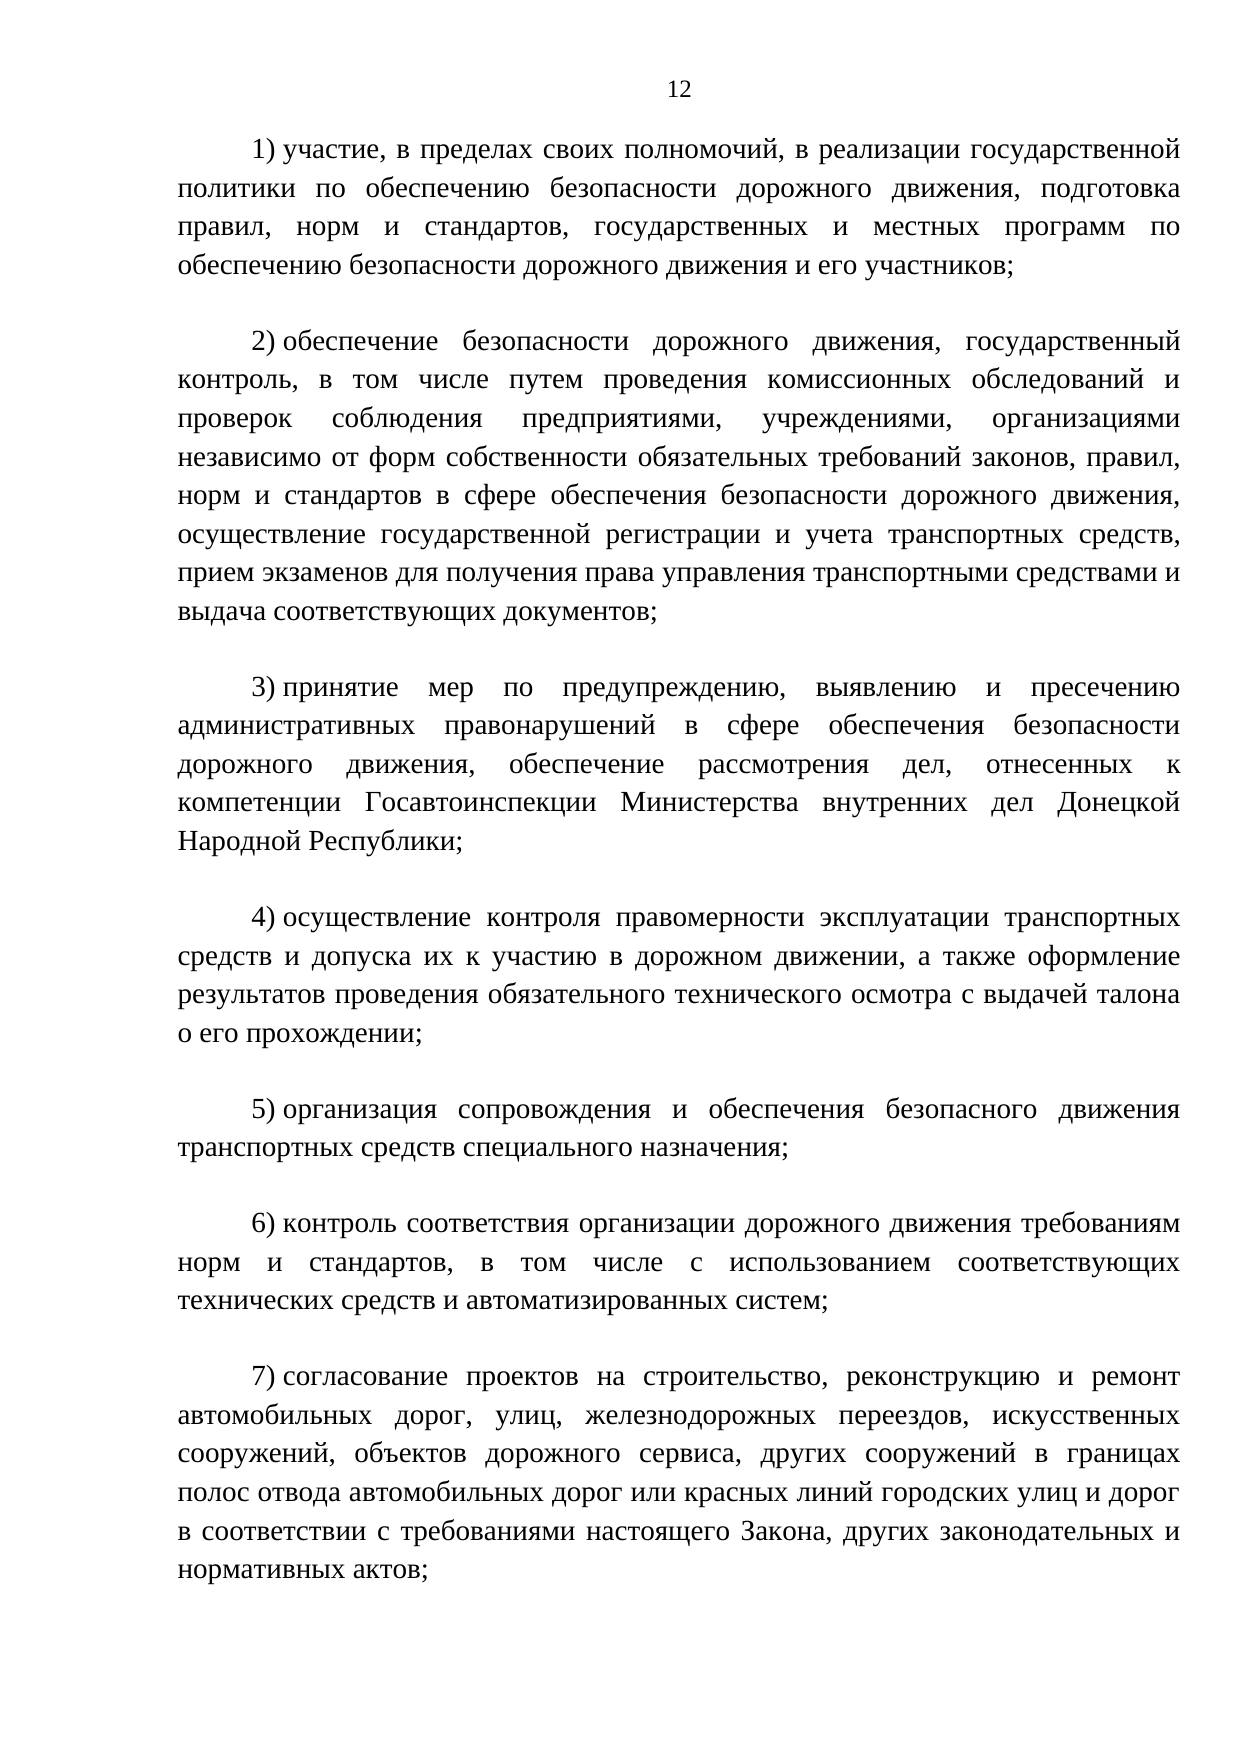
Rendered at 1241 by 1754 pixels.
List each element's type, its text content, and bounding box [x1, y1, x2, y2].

text 2) обеспечение безопасности дорожного движения, государственный контроль, в том числе путем проведения комиссионных обследований и проверок соблюдения предприятиями, учреждениями, организациями независимо от форм собственности обязательных требований законов, правил, норм и стандартов в сфере обеспечения безопасности дорожного движения, осуществление государственной регистрации и учета транспортных средств, прием экзаменов для получения права управления транспортными средствами и выдача соответствующих документов; [177, 323, 1181, 626]
text 5) организация сопровождения и обеспечения безопасного движения транспортных средств специального назначения; [177, 1091, 1181, 1163]
text 6) контроль соответствия организации дорожного движения требованиям норм и стандартов, в том числе с использованием соответствующих технических средств и автоматизированных систем; [177, 1205, 1181, 1316]
text 7) согласование проектов на строительство, реконструкцию и ремонт автомобильных дорог, улиц, железнодорожных переездов, искусственных сооружений, объектов дорожного сервиса, других сооружений в границах полос отвода автомобильных дорог или красных линий городских улиц и дорог в соответствии с требованиями настоящего Закона, других законодательных и нормативных актов; [177, 1358, 1181, 1585]
text 3) принятие мер по предупреждению, выявлению и пресечению административных правонарушений в сфере обеспечения безопасности дорожного движения, обеспечение рассмотрения дел, отнесенных к компетенции Госавтоинспекции Министерства внутренних дел Донецкой Народной Республики; [177, 669, 1181, 857]
text 1) участие, в пределах своих полномочий, в реализации государственной политики по обеспечению безопасности дорожного движения, подготовка правил, норм и стандартов, государственных и местных программ по обеспечению безопасности дорожного движения и его участников; [177, 131, 1181, 281]
text 4) осуществление контроля правомерности эксплуатации транспортных средств и допуска их к участию в дорожном движении, а также оформление результатов проведения обязательного технического осмотра с выдачей талона о его прохождении; [177, 899, 1181, 1048]
